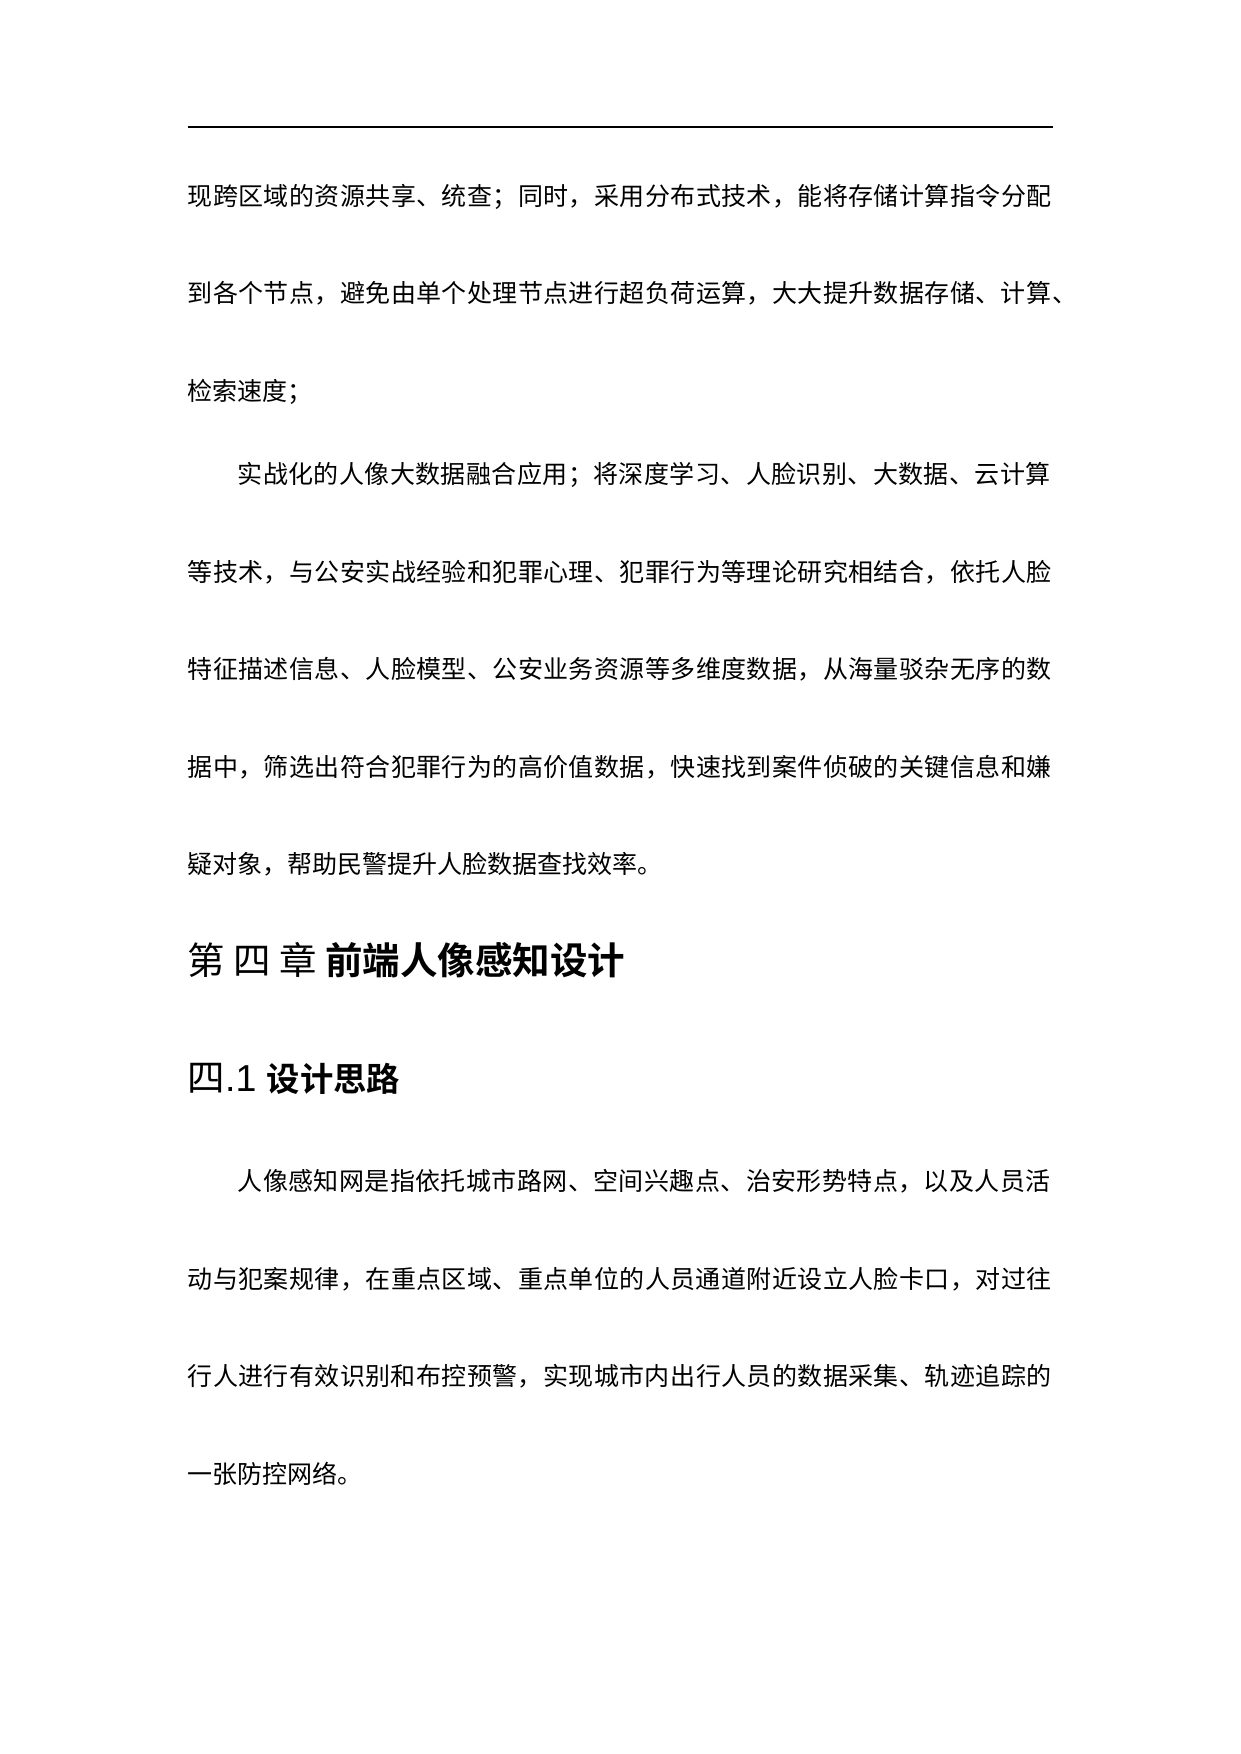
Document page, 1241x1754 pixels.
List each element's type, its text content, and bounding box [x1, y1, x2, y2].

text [187, 162, 1053, 422]
subtitle 设计思路 [187, 1043, 1053, 1108]
text 人像感知网是指依托城市路网、空间兴趣点、治安形势特点，以及人员活动与犯案规律，在重点区域、重点单位的人员通道附近设立人脸卡口，对过往行人进行有效识别和布控预警，实现城市内出行人员的数据采集、轨迹追踪的一张防控网络。 [187, 1147, 1053, 1505]
text 实战化的人像大数据融合应用；将深度学习、人脸识别、大数据、云计算等技术，与公安实战经验和犯罪心理、犯罪行为等理论研究相结合，依托人脸特征描述信息、人脸模型、公安业务资源等多维度数据，从海量驳杂无序的数据中，筛选出符合犯罪行为的高价值数据，快速找到案件侦破的关键信息和嫌疑对象，帮助民警提升人脸数据查找效率。 [187, 440, 1053, 895]
subtitle 前端人像感知设计 [187, 926, 1053, 991]
